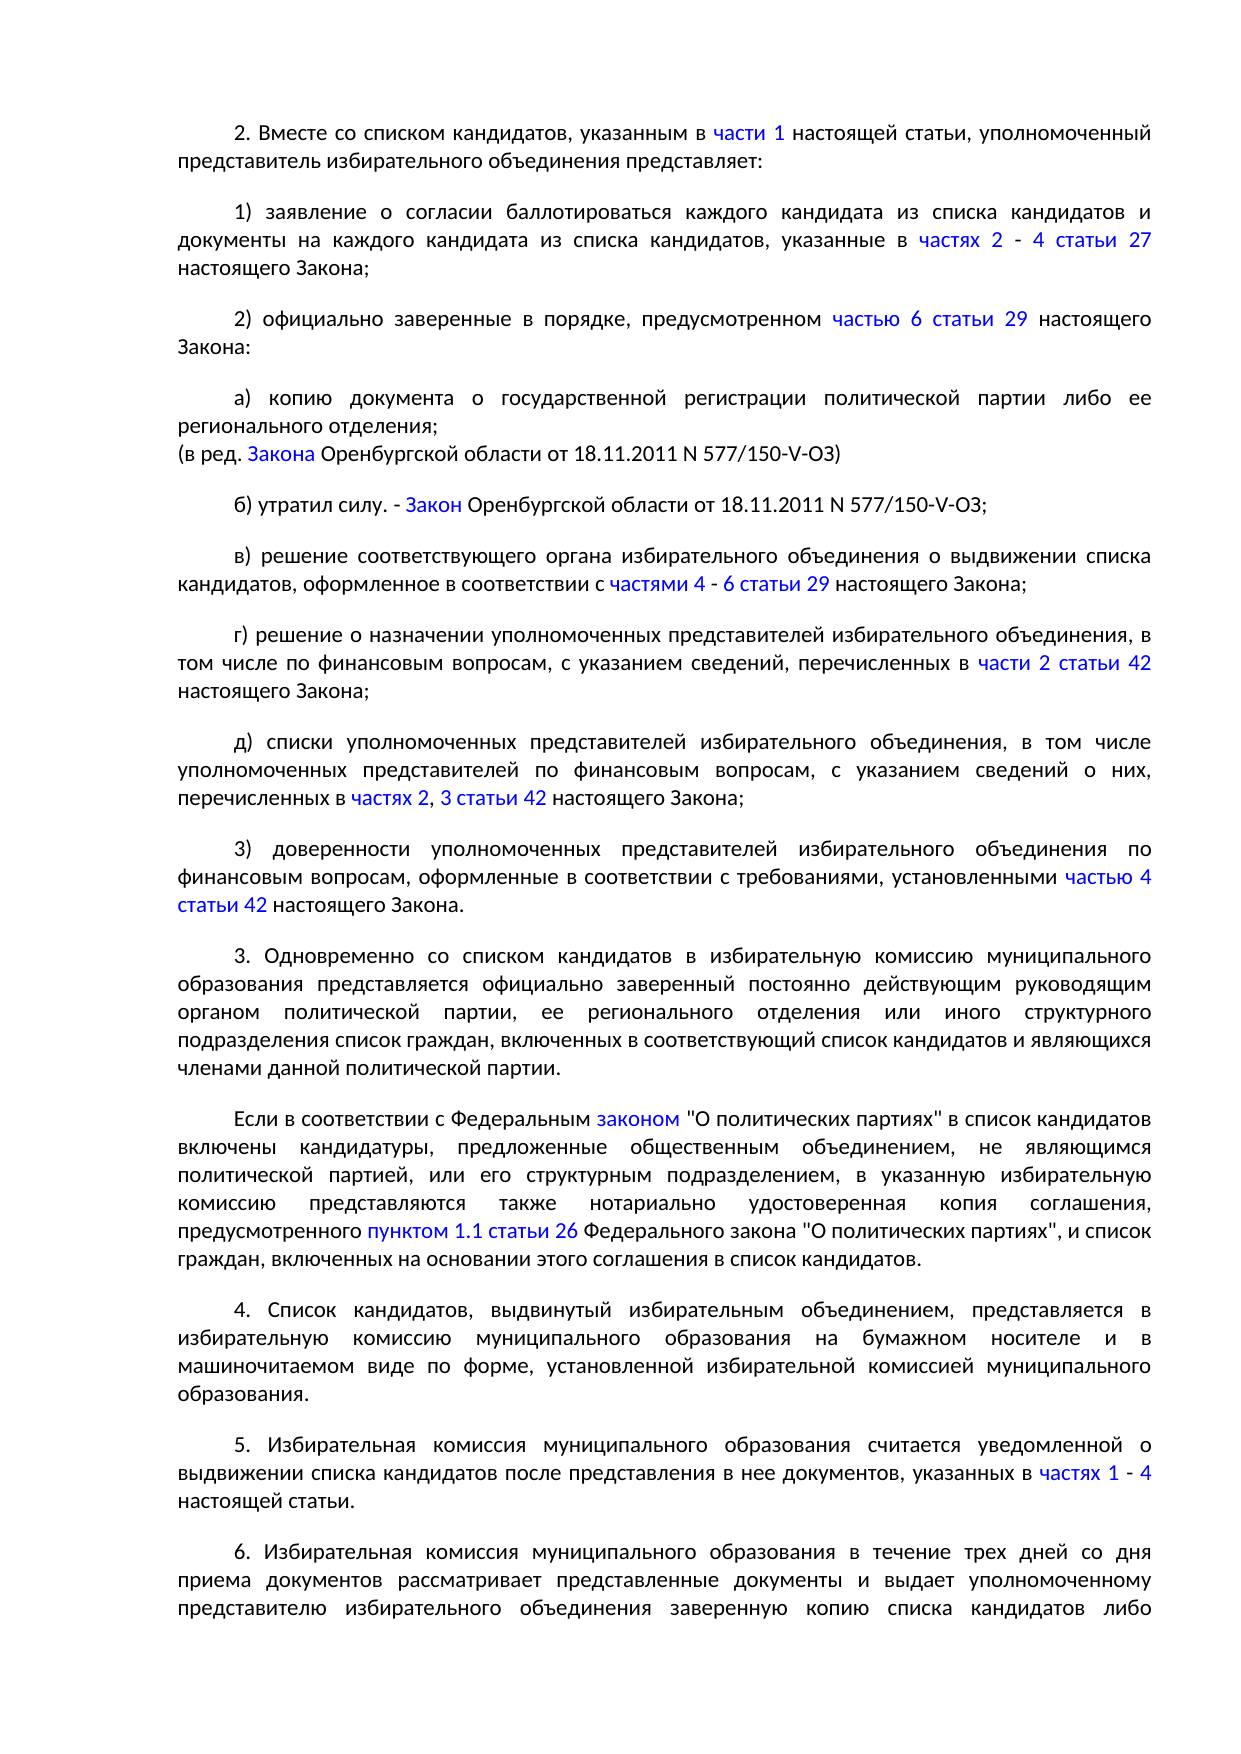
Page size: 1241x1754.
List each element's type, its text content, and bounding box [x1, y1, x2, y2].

text 3) доверенности уполномоченных представителей избирательного объединения по финансовым вопросам, оформленные в соответствии с требованиями, установленными частью 4 статьи 42 настоящего Закона. [177, 834, 1152, 918]
text г) решение о назначении уполномоченных представителей избирательного объединения, в том числе по финансовым вопросам, с указанием сведений, перечисленных в части 2 статьи 42 настоящего Закона; [177, 620, 1152, 704]
text 2) официально заверенные в порядке, предусмотренном частью 6 статьи 29 настоящего Закона: [177, 304, 1152, 360]
text б) утратил силу. - Закон Оренбургской области от 18.11.2011 N 577/150-V-ОЗ; [177, 490, 1152, 518]
text 5. Избирательная комиссия муниципального образования считается уведомленной о выдвижении списка кандидатов после представления в нее документов, указанных в частях 1 - 4 настоящей статьи. [177, 1430, 1152, 1514]
text (в ред. Закона Оренбургской области от 18.11.2011 N 577/150-V-ОЗ) [177, 439, 1152, 467]
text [177, 1537, 1152, 1621]
text а) копию документа о государственной регистрации политической партии либо ее регионального отделения; [177, 383, 1152, 439]
text д) списки уполномоченных представителей избирательного объединения, в том числе уполномоченных представителей по финансовым вопросам, с указанием сведений о них, перечисленных в частях 2, 3 статьи 42 настоящего Закона; [177, 727, 1152, 811]
text 3. Одновременно со списком кандидатов в избирательную комиссию муниципального образования представляется официально заверенный постоянно действующим руководящим органом политической партии, ее регионального отделения или иного структурного подразделения список граждан, включенных в соответствующий список кандидатов и являющихся членами данной политической партии. [177, 941, 1152, 1081]
text Если в соответствии с Федеральным законом "О политических партиях" в список кандидатов включены кандидатуры, предложенные общественным объединением, не являющимся политической партией, или его структурным подразделением, в указанную избирательную комиссию представляются также нотариально удостоверенная копия соглашения, предусмотренного пунктом 1.1 статьи 26 Федерального закона "О политических партиях", и список граждан, включенных на основании этого соглашения в список кандидатов. [177, 1104, 1152, 1272]
text в) решение соответствующего органа избирательного объединения о выдвижении списка кандидатов, оформленное в соответствии с частями 4 - 6 статьи 29 настоящего Закона; [177, 541, 1152, 597]
text 2. Вместе со списком кандидатов, указанным в части 1 настоящей статьи, уполномоченный представитель избирательного объединения представляет: [177, 118, 1152, 174]
text 4. Список кандидатов, выдвинутый избирательным объединением, представляется в избирательную комиссию муниципального образования на бумажном носителе и в машиночитаемом виде по форме, установленной избирательной комиссией муниципального образования. [177, 1295, 1152, 1407]
text 1) заявление о согласии баллотироваться каждого кандидата из списка кандидатов и документы на каждого кандидата из списка кандидатов, указанные в частях 2 - 4 статьи 27 настоящего Закона; [177, 197, 1152, 281]
